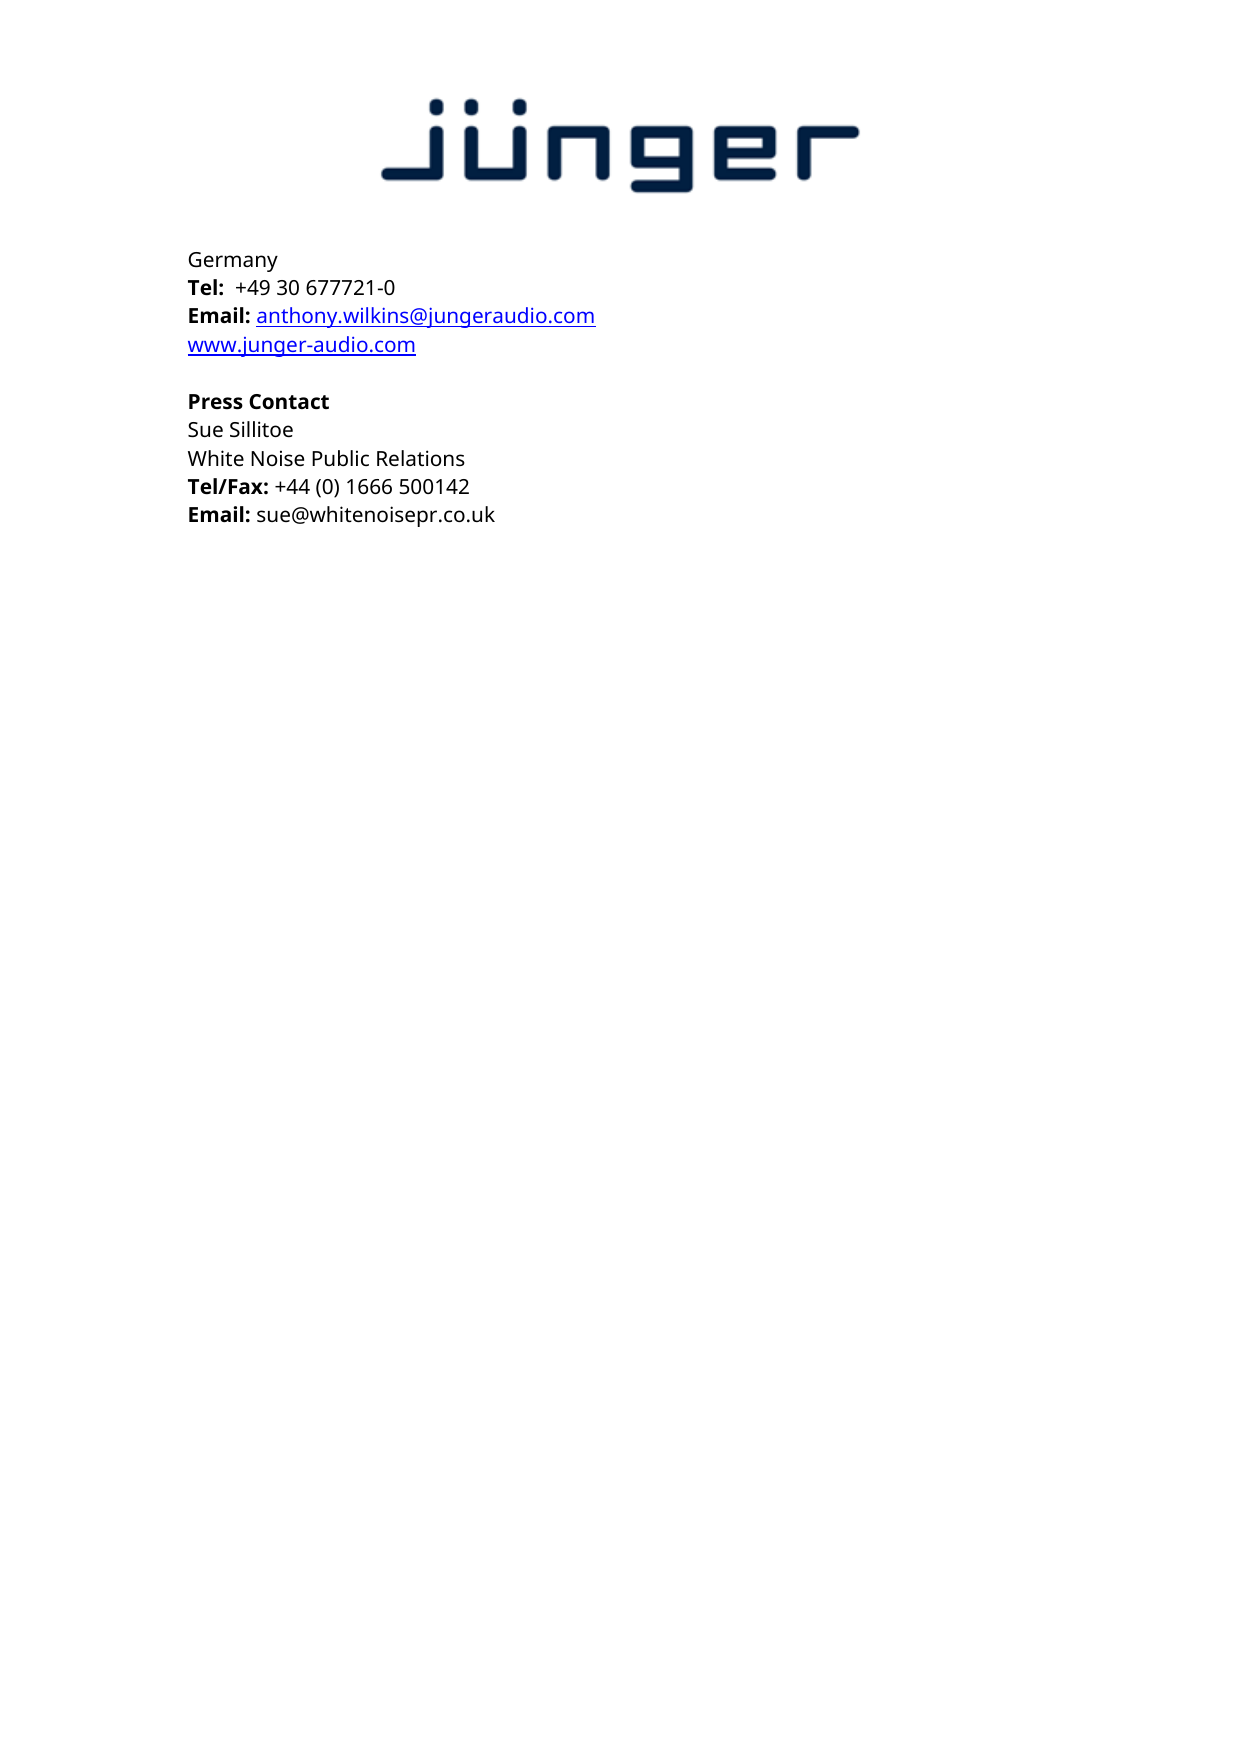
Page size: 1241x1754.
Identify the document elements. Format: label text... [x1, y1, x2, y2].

picture [358, 73, 882, 216]
text Tel: +49 30 677721-0 [187, 273, 1053, 302]
text White Noise Public Relations [187, 444, 1053, 472]
text Tel/Fax: +44 (0) 1666 500142 [187, 472, 1053, 501]
text Press Contact [187, 387, 1053, 415]
text www.junger-audio.com [187, 330, 1053, 358]
text Email: sue@whitenoisepr.co.uk [187, 501, 1053, 529]
text Sue Sillitoe [187, 415, 1053, 444]
text Germany [187, 245, 1053, 273]
text Email: anthony.wilkins@jungeraudio.com [187, 302, 1053, 330]
